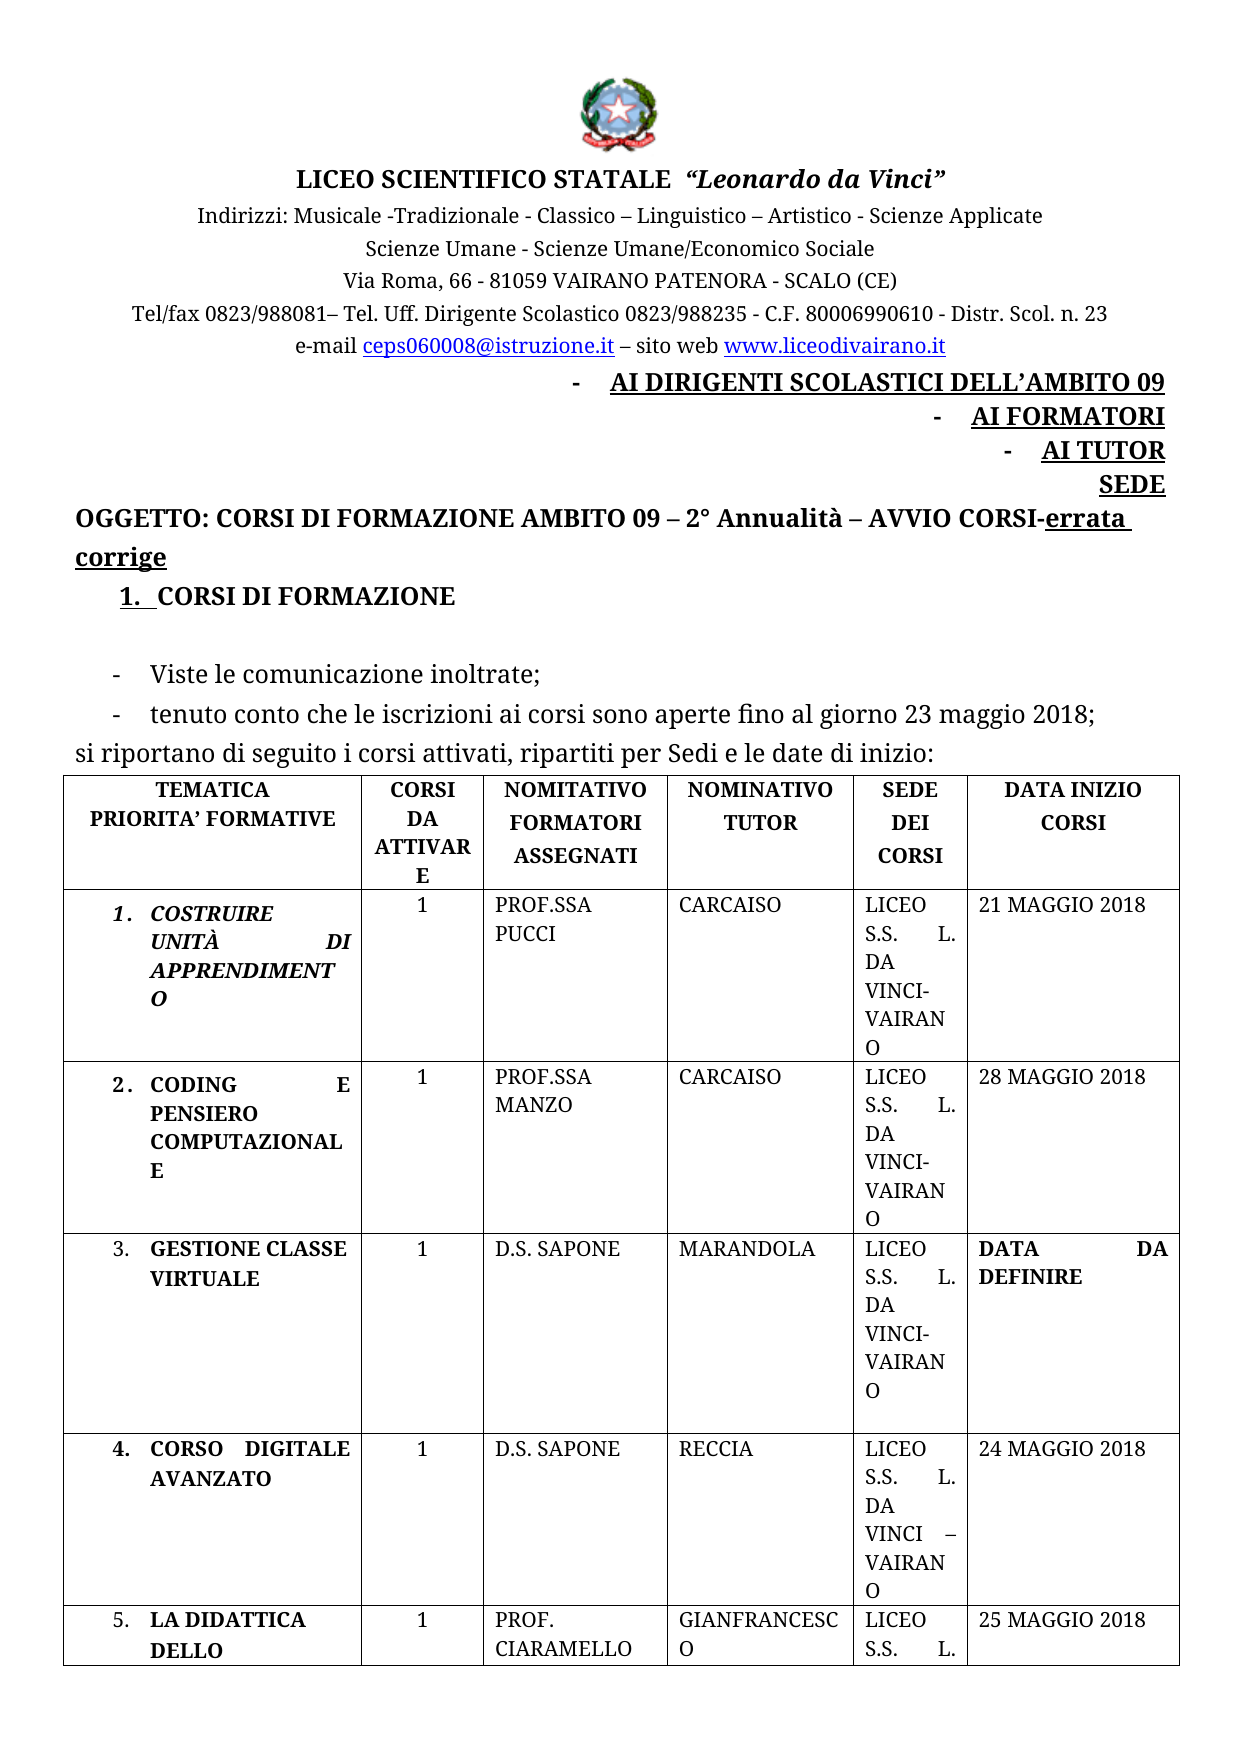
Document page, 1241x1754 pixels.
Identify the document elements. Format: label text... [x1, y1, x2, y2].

table_cell PROF. CIARAMELLO [484, 1606, 667, 1664]
table_cell CARCAISO [668, 890, 853, 1061]
table_cell PROF.SSA PUCCI [484, 890, 667, 1061]
table_cell LICEO S.S. L. DA VINCI – VAIRANO [854, 1434, 967, 1604]
table_cell 1 [362, 1062, 483, 1233]
table_cell 24 MAGGIO 2018 [968, 1434, 1179, 1604]
table_header TEMATICA PRIORITA’ FORMATIVE [64, 776, 361, 889]
table_cell GIANFRANCESCO [668, 1606, 853, 1664]
list AI TUTOR [112, 432, 1165, 466]
table_cell 21 MAGGIO 2018 [968, 890, 1179, 1061]
table_cell MARANDOLA [668, 1234, 853, 1433]
table_cell 28 MAGGIO 2018 [968, 1062, 1179, 1233]
text Indirizzi: Musicale -Tradizionale - Classico – Linguistico – Artistico - Scienze Applicate [75, 201, 1165, 229]
table_cell LICEO S.S. L. DA VINCI- VAIRANO [854, 1234, 967, 1433]
text SEDE [75, 466, 1165, 500]
table_header NOMITATIVO FORMATORI ASSEGNATI [484, 776, 667, 889]
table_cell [64, 1606, 361, 1664]
table_cell D.S. SAPONE [484, 1234, 667, 1433]
table_header DATA INIZIO CORSI [968, 776, 1179, 889]
table_cell LICEO S.S. L. DA VINCI- VAIRANO [854, 890, 967, 1061]
table_cell D.S. SAPONE [484, 1434, 667, 1604]
text e-mail ceps060008@istruzione.it – sito web www.liceodivairano.it [75, 332, 1165, 360]
table_cell DATA DA DEFINIRE [968, 1234, 1179, 1433]
table_cell CORSO DIGITALE AVANZATO [64, 1434, 361, 1604]
table_cell COSTRUIRE UNITÀ DI APPRENDIMENTO [64, 890, 361, 1061]
text Scienze Umane - Scienze Umane/Economico Sociale [75, 234, 1165, 262]
table_cell 1 [362, 1606, 483, 1664]
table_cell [854, 1606, 967, 1664]
text LICEO SCIENTIFICO STATALE “Leonardo da Vinci” [75, 162, 1165, 196]
text Via Roma, 66 - 81059 VAIRANO PATENORA - SCALO (CE) [75, 266, 1165, 295]
table_cell 1 [362, 1434, 483, 1604]
list AI FORMATORI [112, 398, 1165, 432]
table_cell CODING E PENSIERO COMPUTAZIONALE [64, 1062, 361, 1233]
text si riportano di seguito i corsi attivati, ripartiti per Sedi e le date di inizio: [75, 735, 1165, 769]
text Tel/fax 0823/988081– Tel. Uff. Dirigente Scolastico 0823/988235 - C.F. 80006990610 - Distr. Scol. n. 23 [75, 299, 1165, 327]
list CORSI DI FORMAZIONE [119, 579, 1165, 613]
table_cell GESTIONE CLASSE VIRTUALE [64, 1234, 361, 1433]
list AI DIRIGENTI SCOLASTICI DELL’AMBITO 09 [112, 364, 1165, 398]
list Viste le comunicazione inoltrate; [112, 657, 1165, 691]
table_cell 1 [362, 1234, 483, 1433]
table_cell RECCIA [668, 1434, 853, 1604]
table_header SEDE DEI CORSI [854, 776, 967, 889]
picture [575, 75, 665, 158]
table_cell 25 MAGGIO 2018 [968, 1606, 1179, 1664]
table_cell PROF.SSA MANZO [484, 1062, 667, 1233]
table_cell LICEO S.S. L. DA VINCI- VAIRANO [854, 1062, 967, 1233]
table_cell CARCAISO [668, 1062, 853, 1233]
list tenuto conto che le iscrizioni ai corsi sono aperte fino al giorno 23 maggio 2018; [112, 696, 1165, 730]
table_header NOMINATIVO TUTOR [668, 776, 853, 889]
text OGGETTO: CORSI DI FORMAZIONE AMBITO 09 – 2° Annualità – AVVIO CORSI-errata corrige [75, 500, 1165, 574]
table_cell 1 [362, 890, 483, 1061]
table_header CORSI DA ATTIVARE [362, 776, 483, 889]
